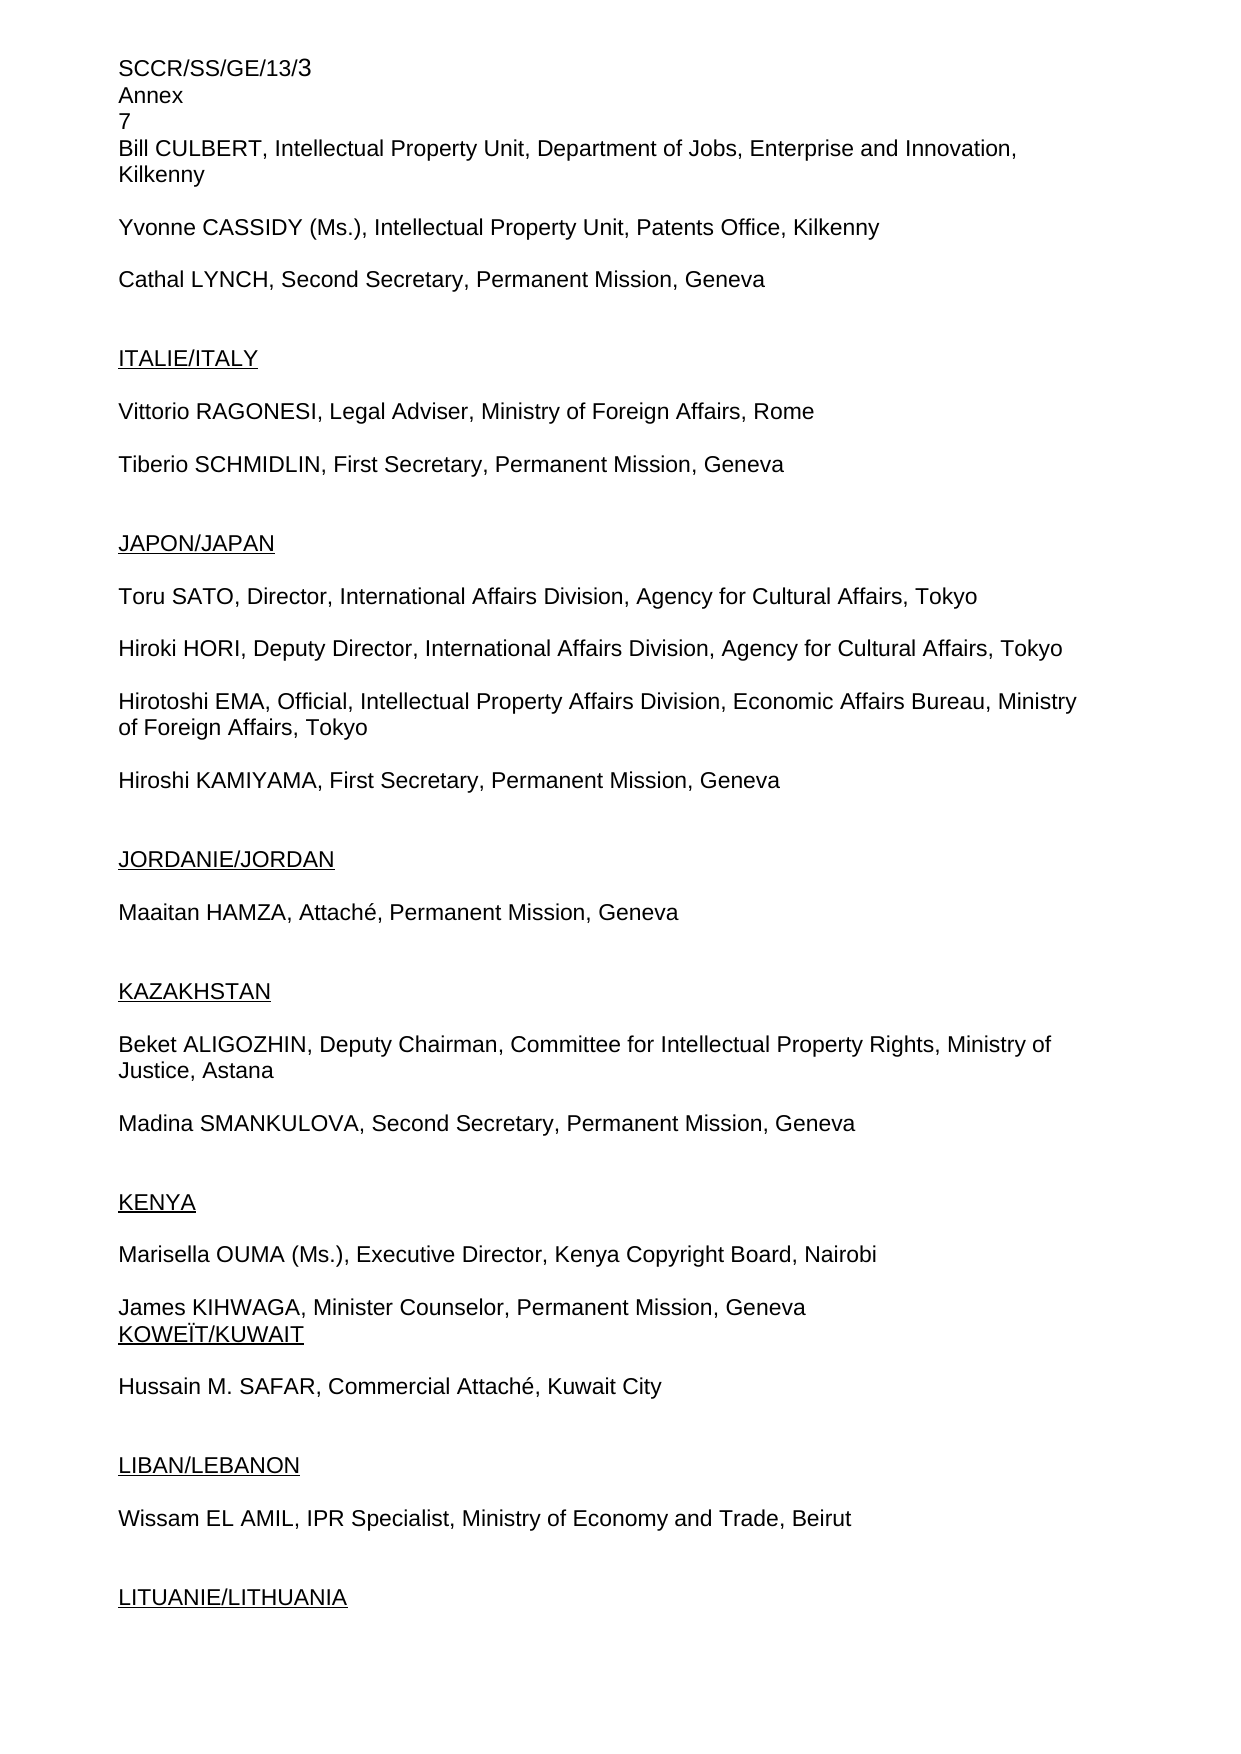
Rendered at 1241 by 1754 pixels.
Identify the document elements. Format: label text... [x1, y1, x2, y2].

text Yvonne CASSIDY (Ms.), Intellectual Property Unit, Patents Office, Kilkenny [118, 214, 1092, 240]
text Toru SATO, Director, International Affairs Division, Agency for Cultural Affairs, Tokyo [118, 583, 1092, 609]
text Marisella OUMA (Ms.), Executive Director, Kenya Copyright Board, Nairobi [118, 1241, 1092, 1268]
text Vittorio RAGONESI, Legal Adviser, Ministry of Foreign Affairs, Rome [118, 398, 1092, 424]
text Hiroshi KAMIYAMA, First Secretary, Permanent Mission, Geneva [118, 767, 1092, 793]
text KENYA [118, 1189, 1092, 1215]
text Hirotoshi EMA, Official, Intellectual Property Affairs Division, Economic Affairs Bureau, Ministry of Foreign Affairs, Tokyo [118, 688, 1092, 741]
text JAPON/JAPAN [118, 530, 1092, 556]
text JORDANIE/JORDAN [118, 846, 1092, 872]
text Hiroki HORI, Deputy Director, International Affairs Division, Agency for Cultural Affairs, Tokyo [118, 635, 1092, 662]
text KOWEÏT/KUWAIT [118, 1321, 1092, 1347]
text Cathal LYNCH, Second Secretary, Permanent Mission, Geneva [118, 266, 1092, 293]
text Maaitan HAMZA, Attaché, Permanent Mission, Geneva [118, 899, 1092, 925]
text ITALIE/ITALY [118, 345, 1092, 372]
text Hussain M. SAFAR, Commercial Attaché, Kuwait City [118, 1373, 1092, 1399]
text Wissam EL AMIL, IPR Specialist, Ministry of Economy and Trade, Beirut [118, 1505, 1092, 1531]
text LIBAN/LEBANON [118, 1452, 1092, 1479]
text LITUANIE/LITHUANIA [118, 1584, 1092, 1610]
text Tiberio SCHMIDLIN, First Secretary, Permanent Mission, Geneva [118, 451, 1092, 477]
text Bill CULBERT, Intellectual Property Unit, Department of Jobs, Enterprise and Innovation, Kilkenny [118, 134, 1092, 187]
text Madina SMANKULOVA, Second Secretary, Permanent Mission, Geneva [118, 1110, 1092, 1136]
text James KIHWAGA, Minister Counselor, Permanent Mission, Geneva [118, 1294, 1092, 1321]
text Beket ALIGOZHIN, Deputy Chairman, Committee for Intellectual Property Rights, Ministry of Justice, Astana [118, 1031, 1092, 1083]
text KAZAKHSTAN [118, 978, 1092, 1004]
